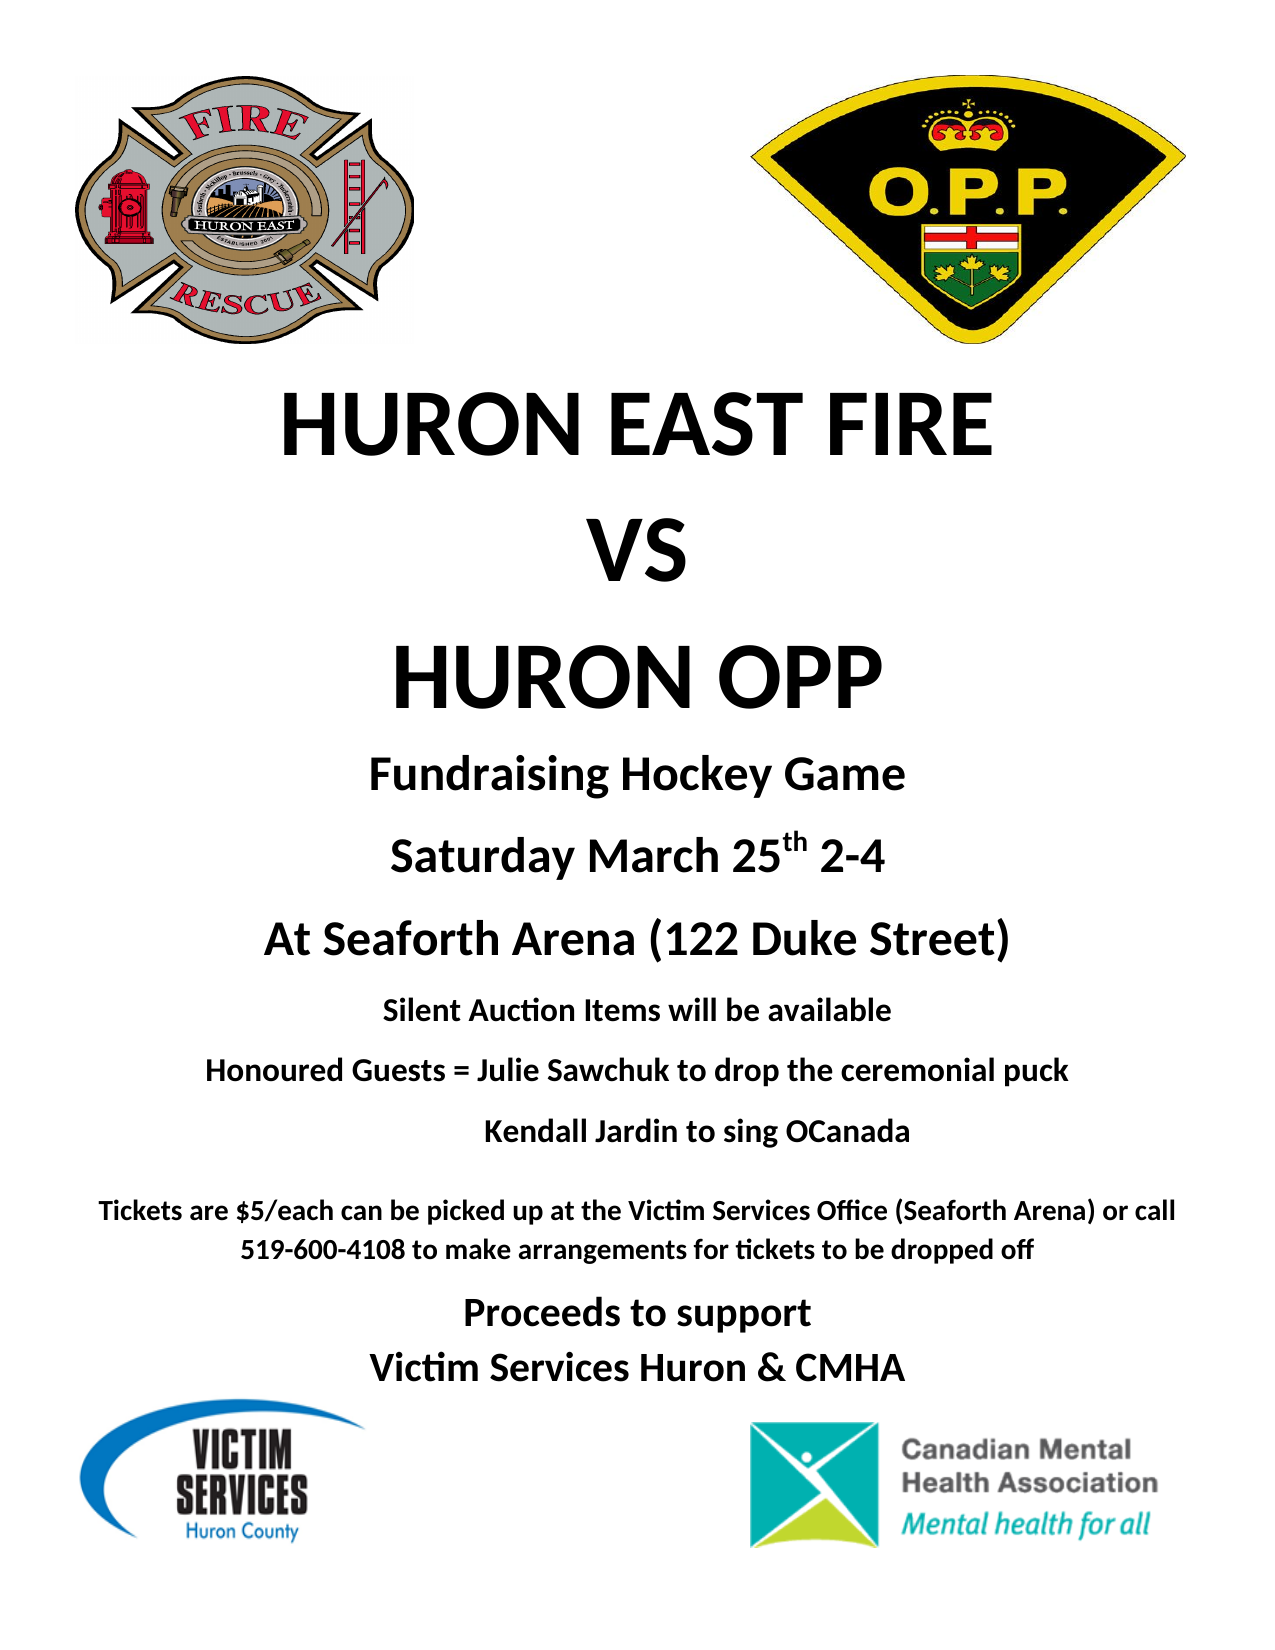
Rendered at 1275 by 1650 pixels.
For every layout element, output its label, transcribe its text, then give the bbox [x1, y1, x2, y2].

picture [750, 75, 1186, 344]
text Fundraising Hockey Game [75, 741, 1200, 802]
text Saturday March 25th 2-4 [75, 824, 1200, 885]
text At Seaforth Arena (122 Duke Street) [75, 906, 1200, 967]
picture [75, 1395, 371, 1548]
text Silent Auction Items will be available [75, 989, 1200, 1029]
picture [75, 76, 414, 344]
text Proceeds to support [75, 1286, 1200, 1337]
text Victim Services Huron & CMHA [75, 1341, 1200, 1392]
text HURON OPP [75, 615, 1200, 732]
text VS [75, 489, 1200, 606]
text Tickets are $5/each can be picked up at the Victim Services Office (Seaforth Arena) or call 519-600-4108 to make arrangements for tickets to be dropped off [75, 1192, 1200, 1267]
text HURON EAST FIRE [75, 363, 1200, 479]
text Honoured Guests = Julie Sawchuk to drop the ceremonial puck [75, 1049, 1200, 1090]
picture [750, 1422, 1164, 1548]
text Kendall Jardin to sing OCanada [75, 1110, 1200, 1151]
